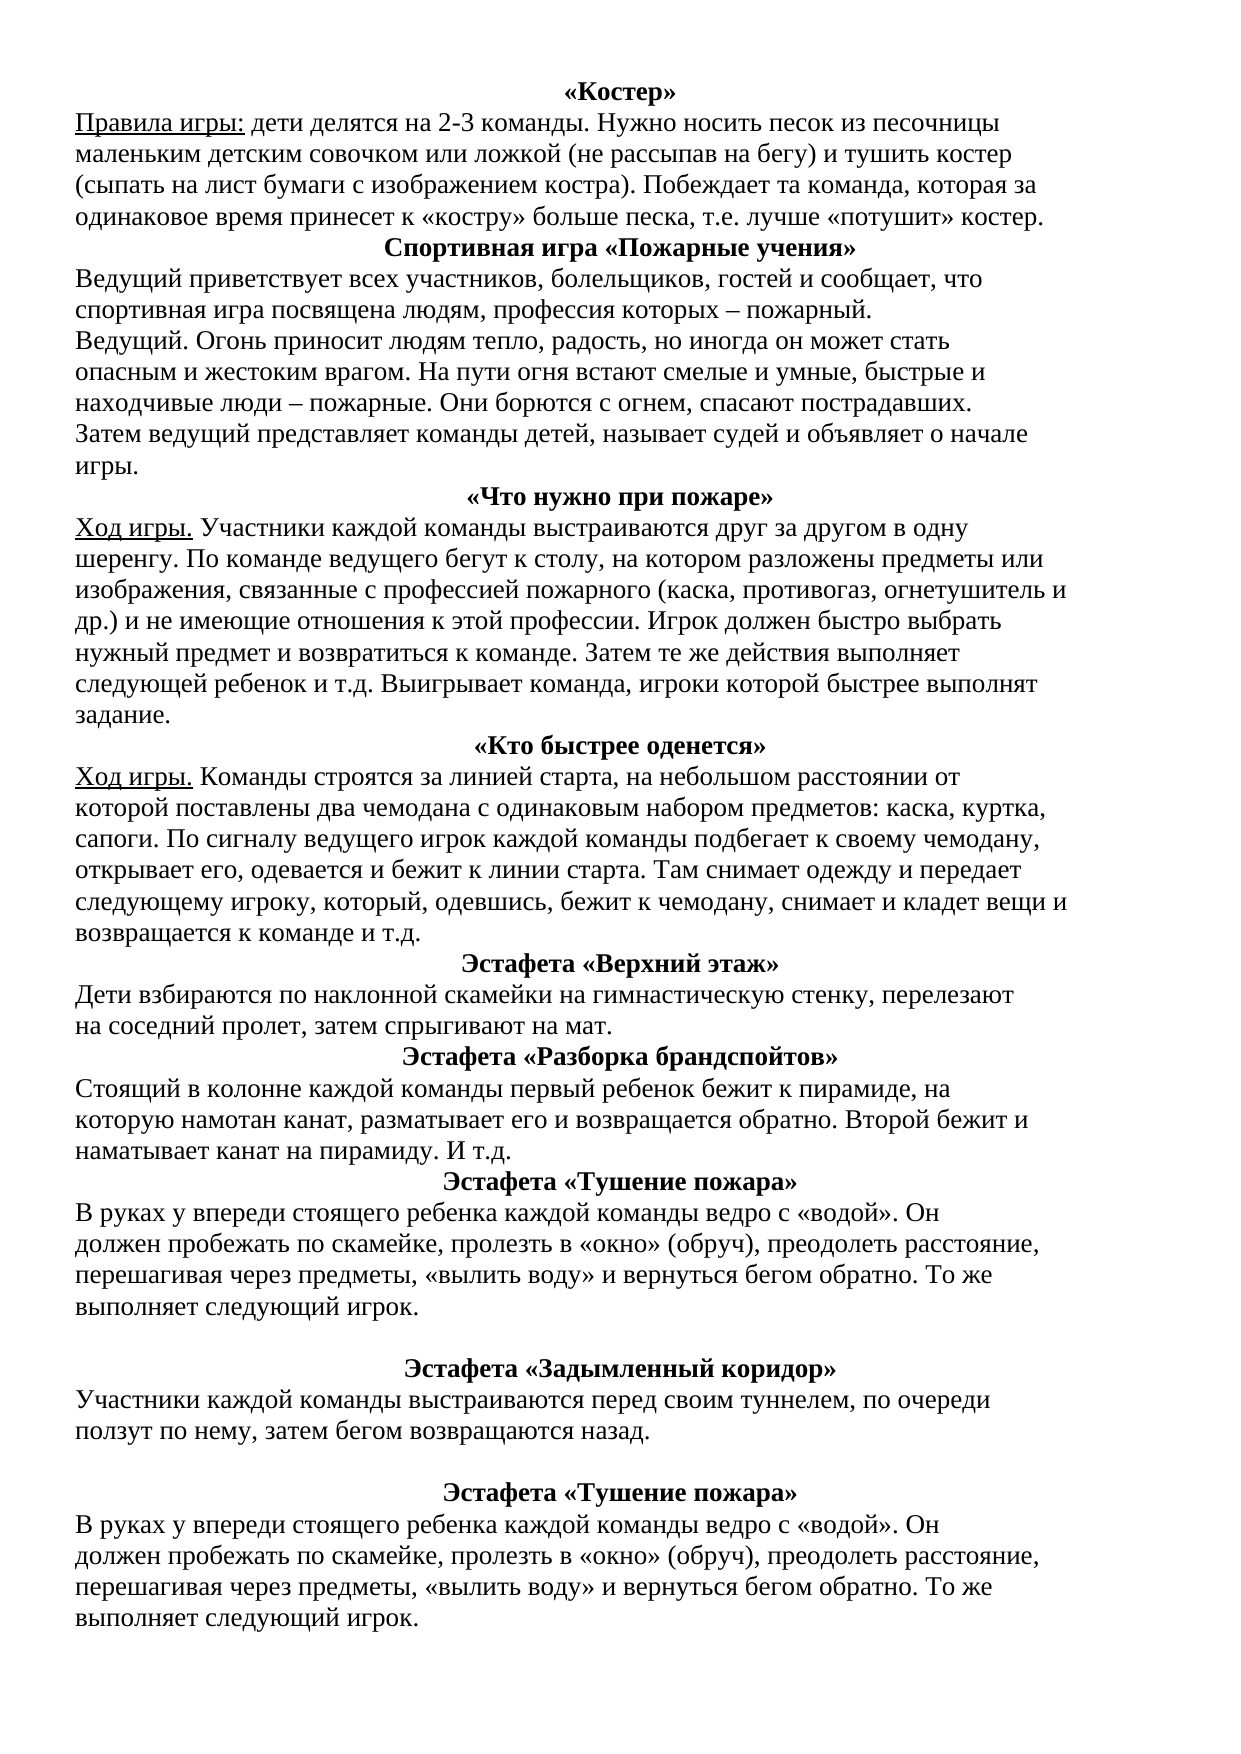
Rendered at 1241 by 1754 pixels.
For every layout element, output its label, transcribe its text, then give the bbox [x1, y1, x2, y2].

text изображения, связанные с профессией пожарного (каска, противогаз, огнетушитель и [75, 573, 1165, 604]
text шеренгу. По команде ведущего бегут к столу, на котором разложены предметы или [75, 542, 1165, 573]
text «Костер» [75, 75, 1165, 106]
text Ведущий приветствует всех участников, болельщиков, гостей и сообщает, что [75, 262, 1165, 293]
text «Что нужно при пожаре» [75, 480, 1165, 511]
text возвращается к команде и т.д. [75, 916, 1165, 947]
text Эстафета «Верхний этаж» [75, 947, 1165, 978]
text Эстафета «Тушение пожара» [75, 1165, 1165, 1196]
text В руках у впереди стоящего ребенка каждой команды ведро с «водой». Он [75, 1196, 1165, 1227]
text Ход игры. Команды строятся за линией старта, на небольшом расстоянии от [75, 760, 1165, 791]
text ползут по нему, затем бегом возвращаются назад. [75, 1414, 1165, 1445]
text перешагивая через предметы, «вылить воду» и вернуться бегом обратно. То же [75, 1258, 1165, 1290]
text должен пробежать по скамейке, пролезть в «окно» (обруч), преодолеть расстояние, [75, 1227, 1165, 1258]
text В руках у впереди стоящего ребенка каждой команды ведро с «водой». Он [75, 1508, 1165, 1539]
text которую намотан канат, разматывает его и возвращается обратно. Второй бежит и [75, 1103, 1165, 1134]
text Стоящий в колонне каждой команды первый ребенок бежит к пирамиде, на [75, 1072, 1165, 1103]
text Ход игры. Участники каждой команды выстраиваются друг за другом в одну [75, 511, 1165, 542]
text игры. [75, 449, 1165, 480]
text одинаковое время принесет к «костру» больше песка, т.е. лучше «потушит» костер. [75, 199, 1165, 231]
text следующему игроку, который, одевшись, бежит к чемодану, снимает и кладет вещи и [75, 885, 1165, 916]
text перешагивая через предметы, «вылить воду» и вернуться бегом обратно. То же [75, 1570, 1165, 1601]
text Эстафета «Разборка брандспойтов» [75, 1041, 1165, 1072]
text спортивная игра посвящена людям, профессия которых – пожарный. [75, 293, 1165, 324]
text Затем ведущий представляет команды детей, называет судей и объявляет о начале [75, 418, 1165, 449]
text маленьким детским совочком или ложкой (не рассыпав на бегу) и тушить костер [75, 137, 1165, 168]
text Спортивная игра «Пожарные учения» [75, 231, 1165, 262]
text сапоги. По сигналу ведущего игрок каждой команды подбегает к своему чемодану, [75, 822, 1165, 854]
text нужный предмет и возвратиться к команде. Затем те же действия выполняет [75, 636, 1165, 667]
text «Кто быстрее оденется» [75, 729, 1165, 760]
text на соседний пролет, затем спрыгивают на мат. [75, 1009, 1165, 1041]
text открывает его, одевается и бежит к линии старта. Там снимает одежду и передает [75, 854, 1165, 885]
text наматывает канат на пирамиду. И т.д. [75, 1134, 1165, 1165]
text Участники каждой команды выстраиваются перед своим туннелем, по очереди [75, 1383, 1165, 1414]
text выполняет следующий игрок. [75, 1290, 1165, 1321]
text Правила игры: дети делятся на 2-3 команды. Нужно носить песок из песочницы [75, 106, 1165, 137]
text выполняет следующий игрок. [75, 1601, 1165, 1632]
text др.) и не имеющие отношения к этой профессии. Игрок должен быстро выбрать [75, 604, 1165, 636]
text Ведущий. Огонь приносит людям тепло, радость, но иногда он может стать [75, 324, 1165, 355]
text (сыпать на лист бумаги с изображением костра). Побеждает та команда, которая за [75, 168, 1165, 199]
text Эстафета «Задымленный коридор» [75, 1352, 1165, 1383]
text находчивые люди – пожарные. Они борются с огнем, спасают пострадавших. [75, 386, 1165, 418]
text должен пробежать по скамейке, пролезть в «окно» (обруч), преодолеть расстояние, [75, 1539, 1165, 1570]
text которой поставлены два чемодана с одинаковым набором предметов: каска, куртка, [75, 791, 1165, 822]
text Дети взбираются по наклонной скамейки на гимнастическую стенку, перелезают [75, 978, 1165, 1009]
text опасным и жестоким врагом. На пути огня встают смелые и умные, быстрые и [75, 355, 1165, 386]
text задание. [75, 698, 1165, 729]
text Эстафета «Тушение пожара» [75, 1477, 1165, 1508]
text следующей ребенок и т.д. Выигрывает команда, игроки которой быстрее выполнят [75, 667, 1165, 698]
